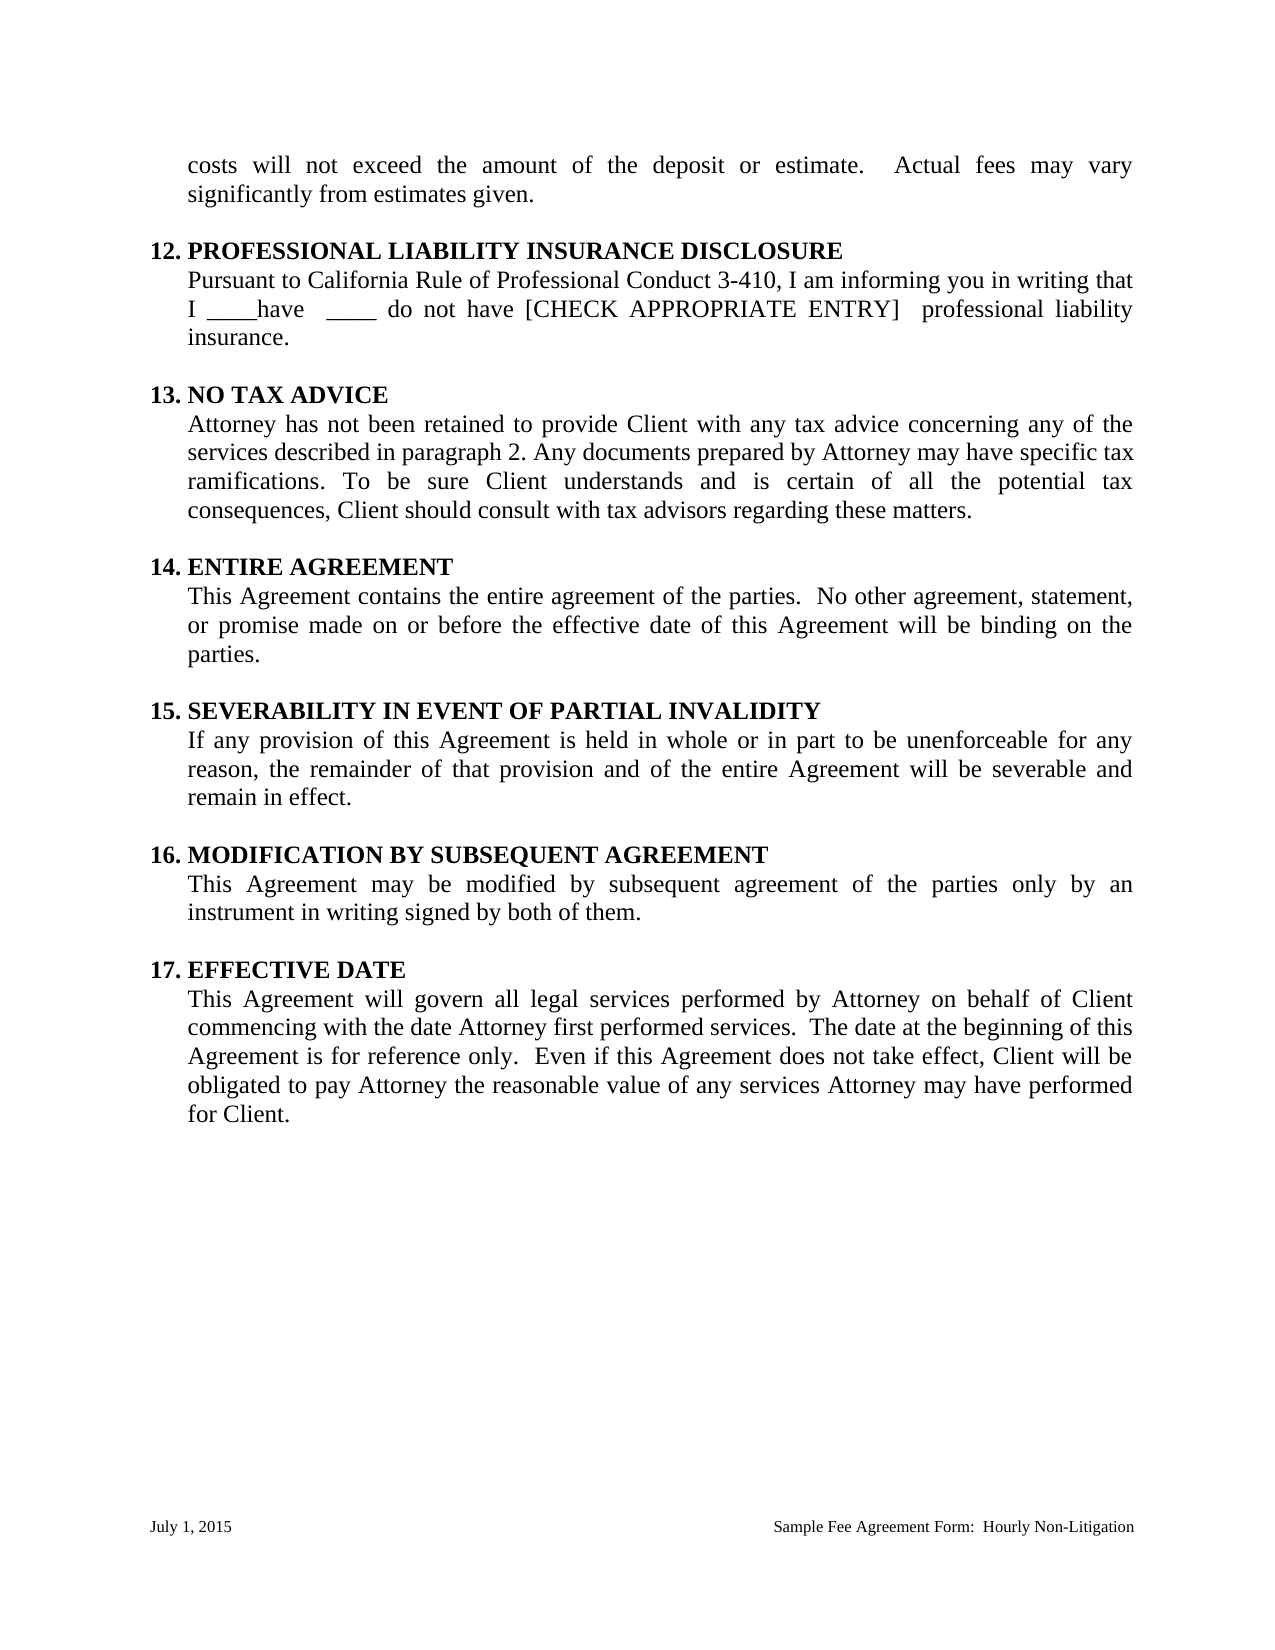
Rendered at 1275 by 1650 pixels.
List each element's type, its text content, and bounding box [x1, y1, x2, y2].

text This Agreement may be modified by subsequent agreement of the parties only by an instrument in writing signed by both of them. [187, 869, 1134, 926]
text Pursuant to California Rule of Professional Conduct 3-410, I am informing you in writing that I ____have ____ do not have [CHECK APPROPRIATE ENTRY] professional liability insurance. [187, 265, 1134, 351]
text SEVERABILITY IN EVENT OF PARTIAL INVALIDITY [150, 696, 1134, 725]
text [187, 150, 1134, 207]
text Attorney has not been retained to provide Client with any tax advice concerning any of the services described in paragraph 2. Any documents prepared by Attorney may have specific tax ramifications. To be sure Client understands and is certain of all the potential tax consequences, Client should consult with tax advisors regarding these matters. [187, 409, 1134, 524]
text PROFESSIONAL LIABILITY INSURANCE DISCLOSURE [150, 236, 1134, 265]
text If any provision of this Agreement is held in whole or in part to be unenforceable for any reason, the remainder of that provision and of the entire Agreement will be severable and remain in effect. [187, 725, 1134, 811]
text This Agreement will govern all legal services performed by Attorney on behalf of Client commencing with the date Attorney first performed services. The date at the beginning of this Agreement is for reference only. Even if this Agreement does not take effect, Client will be obligated to pay Attorney the reasonable value of any services Attorney may have performed for Client. [187, 984, 1134, 1127]
text MODIFICATION BY SUBSEQUENT AGREEMENT [150, 840, 1134, 869]
text ENTIRE AGREEMENT [150, 552, 1134, 581]
text NO TAX ADVICE [150, 380, 1134, 409]
text EFFECTIVE DATE [150, 955, 1134, 984]
text This Agreement contains the entire agreement of the parties. No other agreement, statement, or promise made on or before the effective date of this Agreement will be binding on the parties. [187, 581, 1134, 667]
